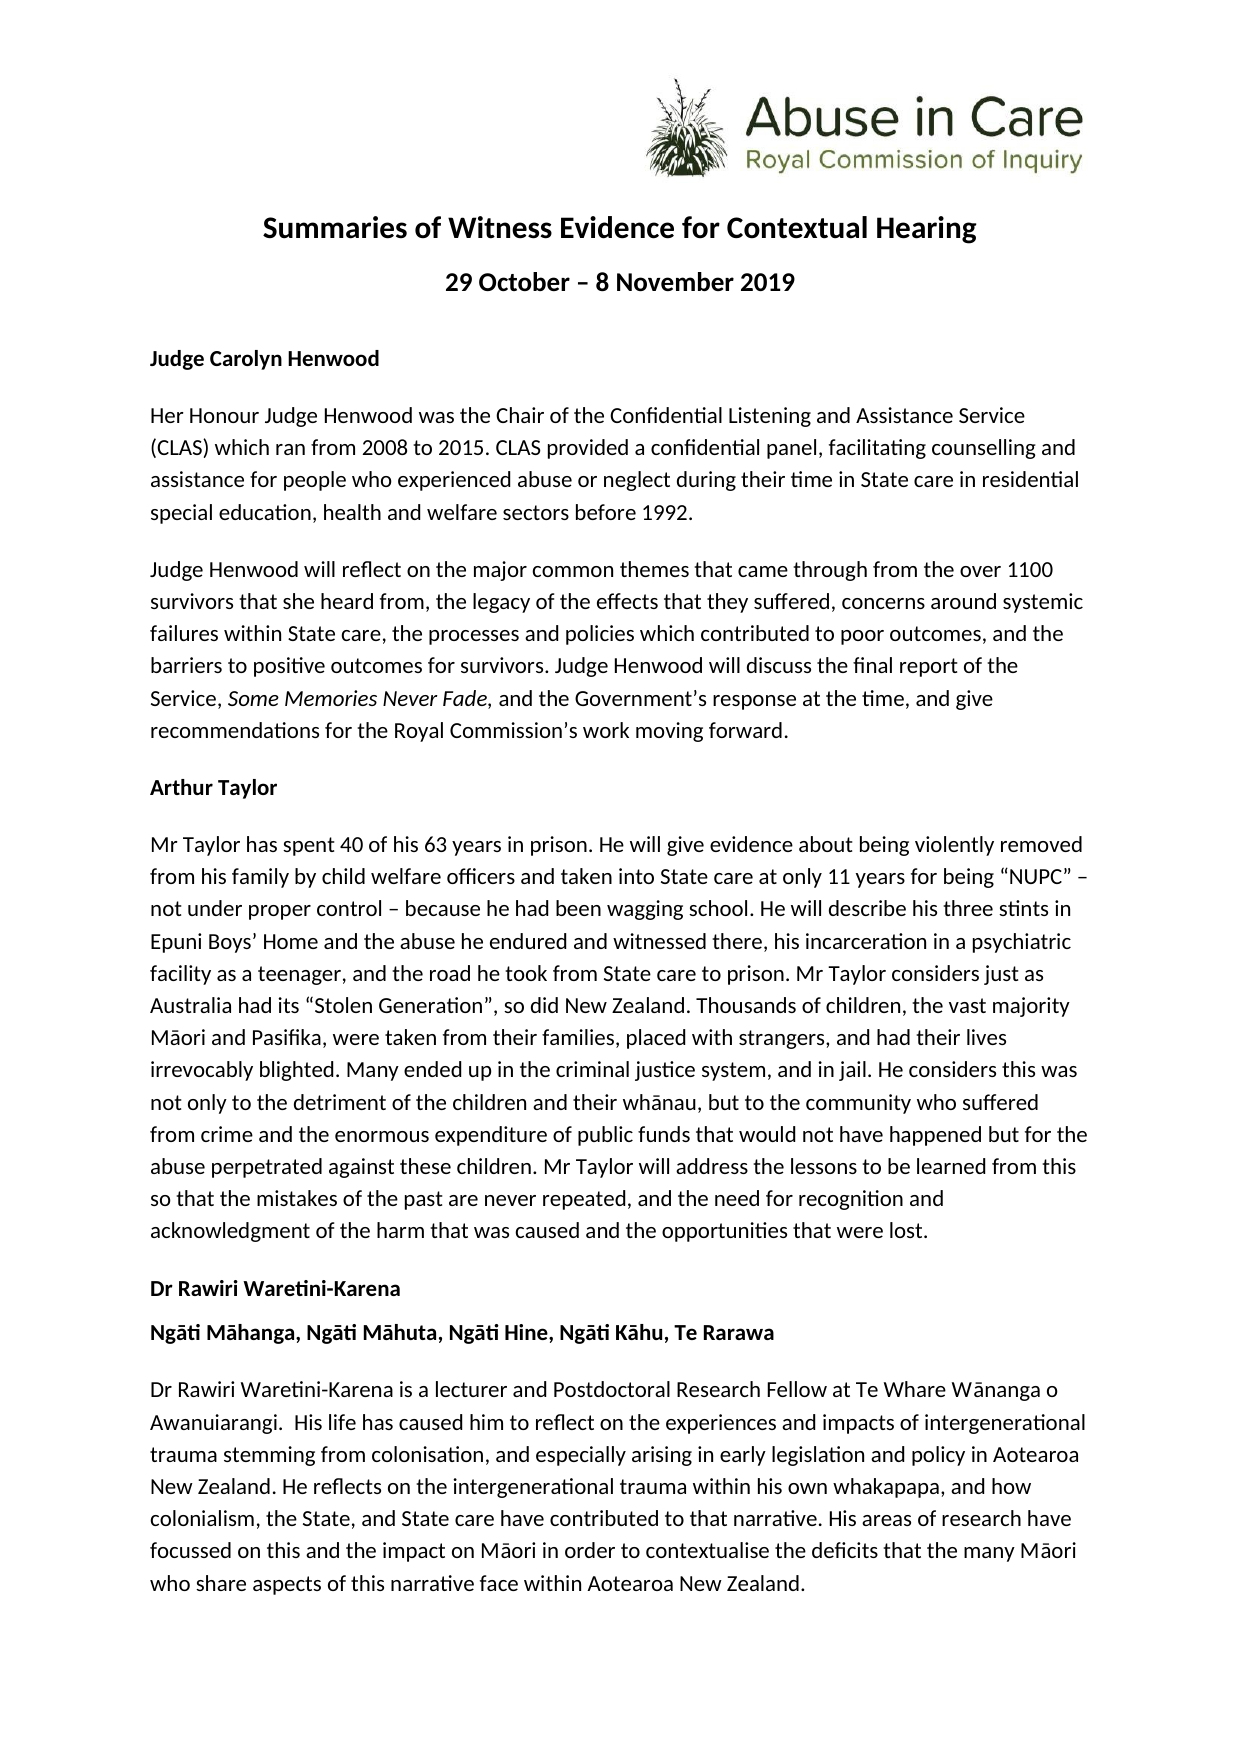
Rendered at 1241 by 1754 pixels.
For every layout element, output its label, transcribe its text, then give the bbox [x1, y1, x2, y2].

text Dr Rawiri Waretini-Karena is a lecturer and Postdoctoral Research Fellow at Te Whare Wānanga o Awanuiarangi. His life has caused him to reflect on the experiences and impacts of intergenerational trauma stemming from colonisation, and especially arising in early legislation and policy in Aotearoa New Zealand. He reflects on the intergenerational trauma within his own whakapapa, and how colonialism, the State, and State care have contributed to that narrative. His areas of research have focussed on this and the impact on Māori in order to contextualise the deficits that the many Māori who share aspects of this narrative face within Aotearoa New Zealand. [150, 1376, 1090, 1597]
text Ngāti Māhanga, Ngāti Māhuta, Ngāti Hine, Ngāti Kāhu, Te Rarawa [150, 1318, 1090, 1346]
text Arthur Taylor [150, 773, 1090, 801]
text Dr Rawiri Waretini-Karena [150, 1274, 1090, 1302]
text Summaries of Witness Evidence for Contextual Hearing [150, 208, 1090, 246]
text Her Honour Judge Henwood was the Chair of the Confidential Listening and Assistance Service (CLAS) which ran from 2008 to 2015. CLAS provided a confidential panel, facilitating counselling and assistance for people who experienced abuse or neglect during their time in State care in residential special education, health and welfare sectors before 1992. [150, 401, 1090, 526]
text Judge Carolyn Henwood [150, 344, 1090, 372]
text Judge Henwood will reflect on the major common themes that came through from the over 1100 survivors that she heard from, the legacy of the effects that they suffered, concerns around systemic failures within State care, the processes and policies which contributed to poor outcomes, and the barriers to positive outcomes for survivors. Judge Henwood will discuss the final report of the Service, Some Memories Never Fade, and the Government’s response at the time, and give recommendations for the Royal Commission’s work moving forward. [150, 555, 1090, 744]
text 29 October – 8 November 2019 [150, 266, 1090, 299]
text Mr Taylor has spent 40 of his 63 years in prison. He will give evidence about being violently removed from his family by child welfare officers and taken into State care at only 11 years for being “NUPC” – not under proper control – because he had been wagging school. He will describe his three stints in Epuni Boys’ Home and the abuse he endured and witnessed there, his incarceration in a psychiatric facility as a teenager, and the road he took from State care to prison. Mr Taylor considers just as Australia had its “Stolen Generation”, so did New Zealand. Thousands of children, the vast majority Māori and Pasifika, were taken from their families, placed with strangers, and had their lives irrevocably blighted. Many ended up in the criminal justice system, and in jail. He considers this was not only to the detriment of the children and their whānau, but to the community who suffered from crime and the enormous expenditure of public funds that would not have happened but for the abuse perpetrated against these children. Mr Taylor will address the lessons to be learned from this so that the mistakes of the past are never repeated, and the need for recognition and acknowledgment of the harm that was caused and the opportunities that were lost. [150, 830, 1090, 1244]
picture [644, 73, 1089, 183]
